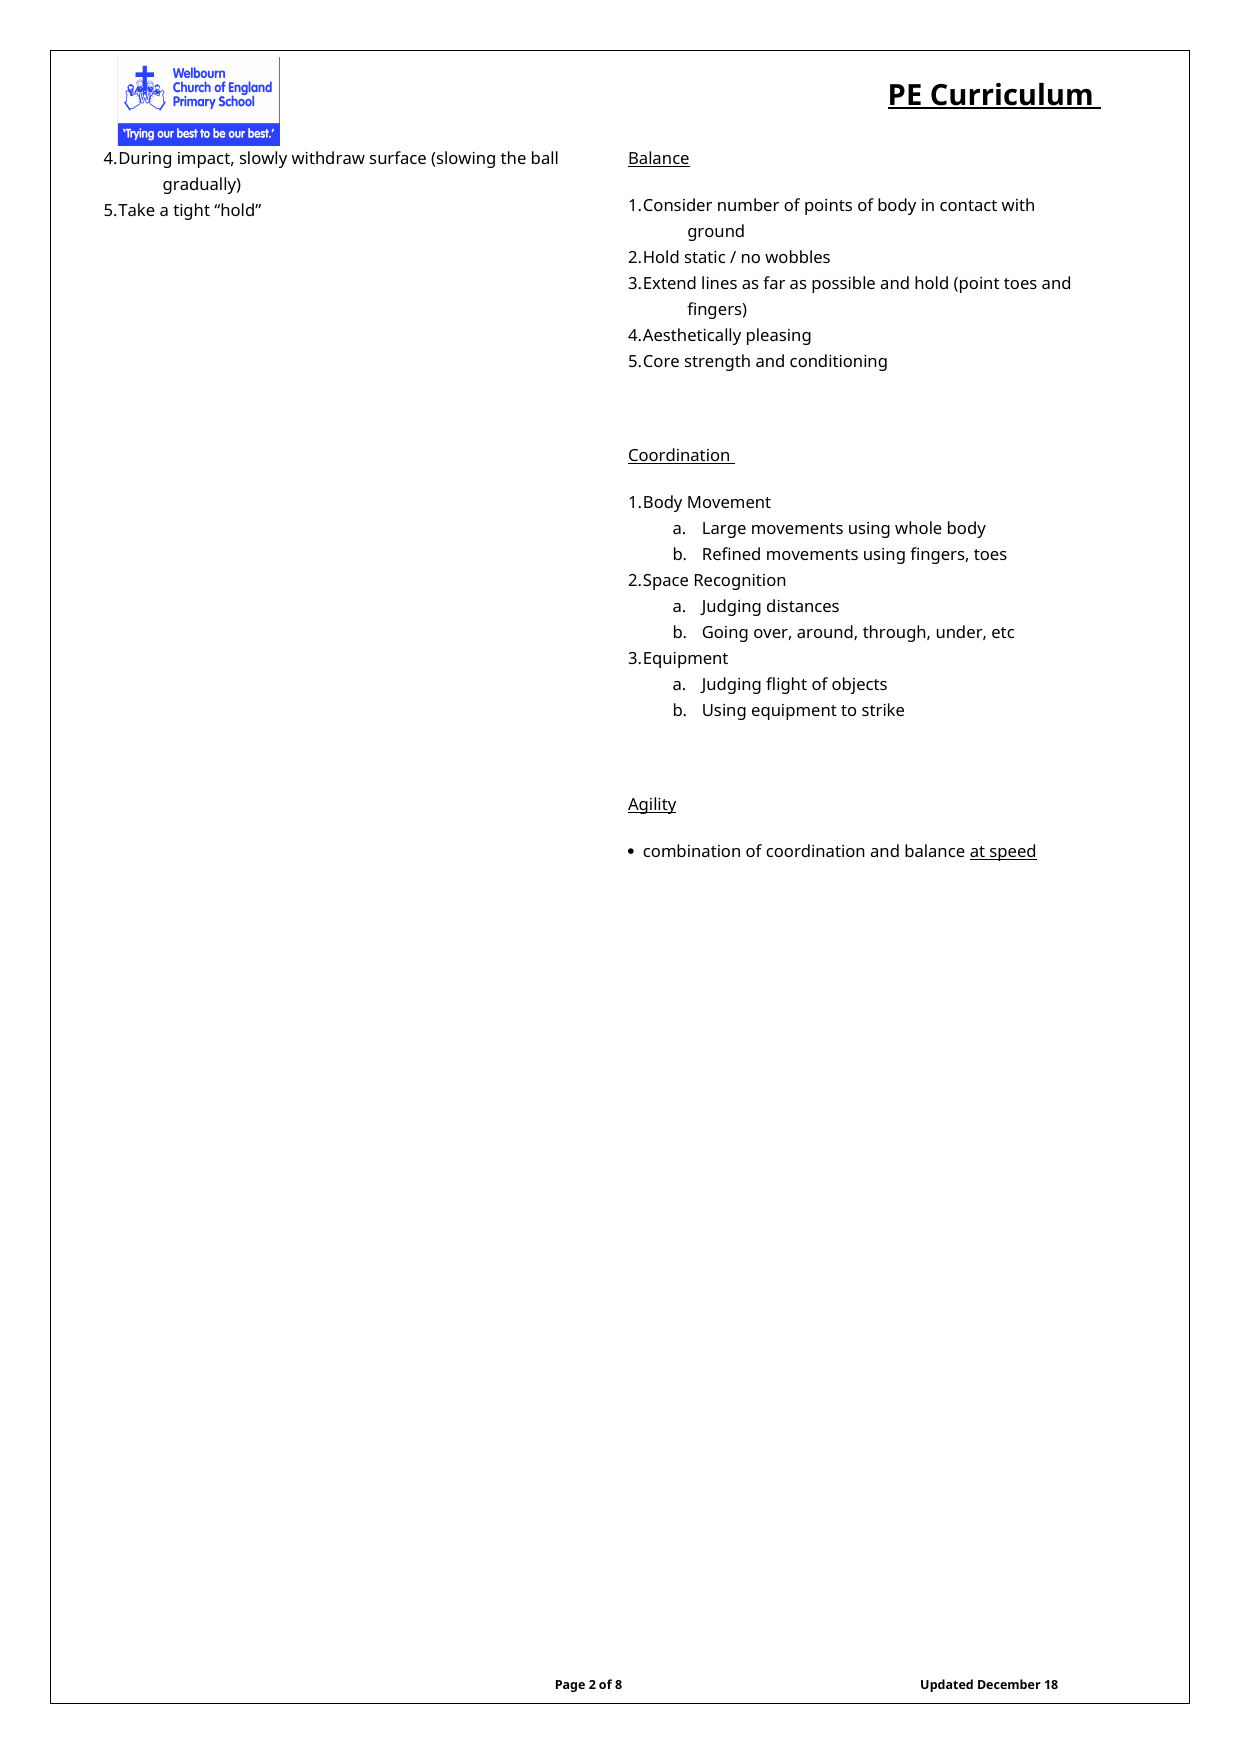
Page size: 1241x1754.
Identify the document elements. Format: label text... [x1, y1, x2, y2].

picture [117, 57, 280, 146]
list Using equipment to strike [672, 699, 1093, 722]
list Judging flight of objects [672, 673, 1093, 696]
list Extend lines as far as possible and hold (point toes and fingers) [628, 272, 1093, 321]
list Judging distances [672, 595, 1093, 617]
text Agility [628, 793, 1093, 815]
list Refined movements using fingers, toes [672, 543, 1093, 565]
list Hold static / no wobbles [628, 246, 1093, 268]
text Coordination [628, 444, 1093, 466]
text Balance [628, 147, 1093, 169]
list Space Recognition [628, 569, 1093, 591]
list Body Movement [628, 491, 1093, 513]
list Core strength and conditioning [628, 350, 1093, 373]
list combination of coordination and balance at speed [628, 839, 1093, 862]
list Large movements using whole body [672, 517, 1093, 539]
list Consider number of points of body in contact with ground [628, 194, 1093, 242]
list Take a tight “hold” [103, 199, 569, 222]
list Equipment [628, 647, 1093, 669]
list During impact, slowly withdraw surface (slowing the ball gradually) [103, 147, 569, 196]
list Aesthetically pleasing [628, 324, 1093, 347]
list Going over, around, through, under, etc [672, 621, 1093, 643]
